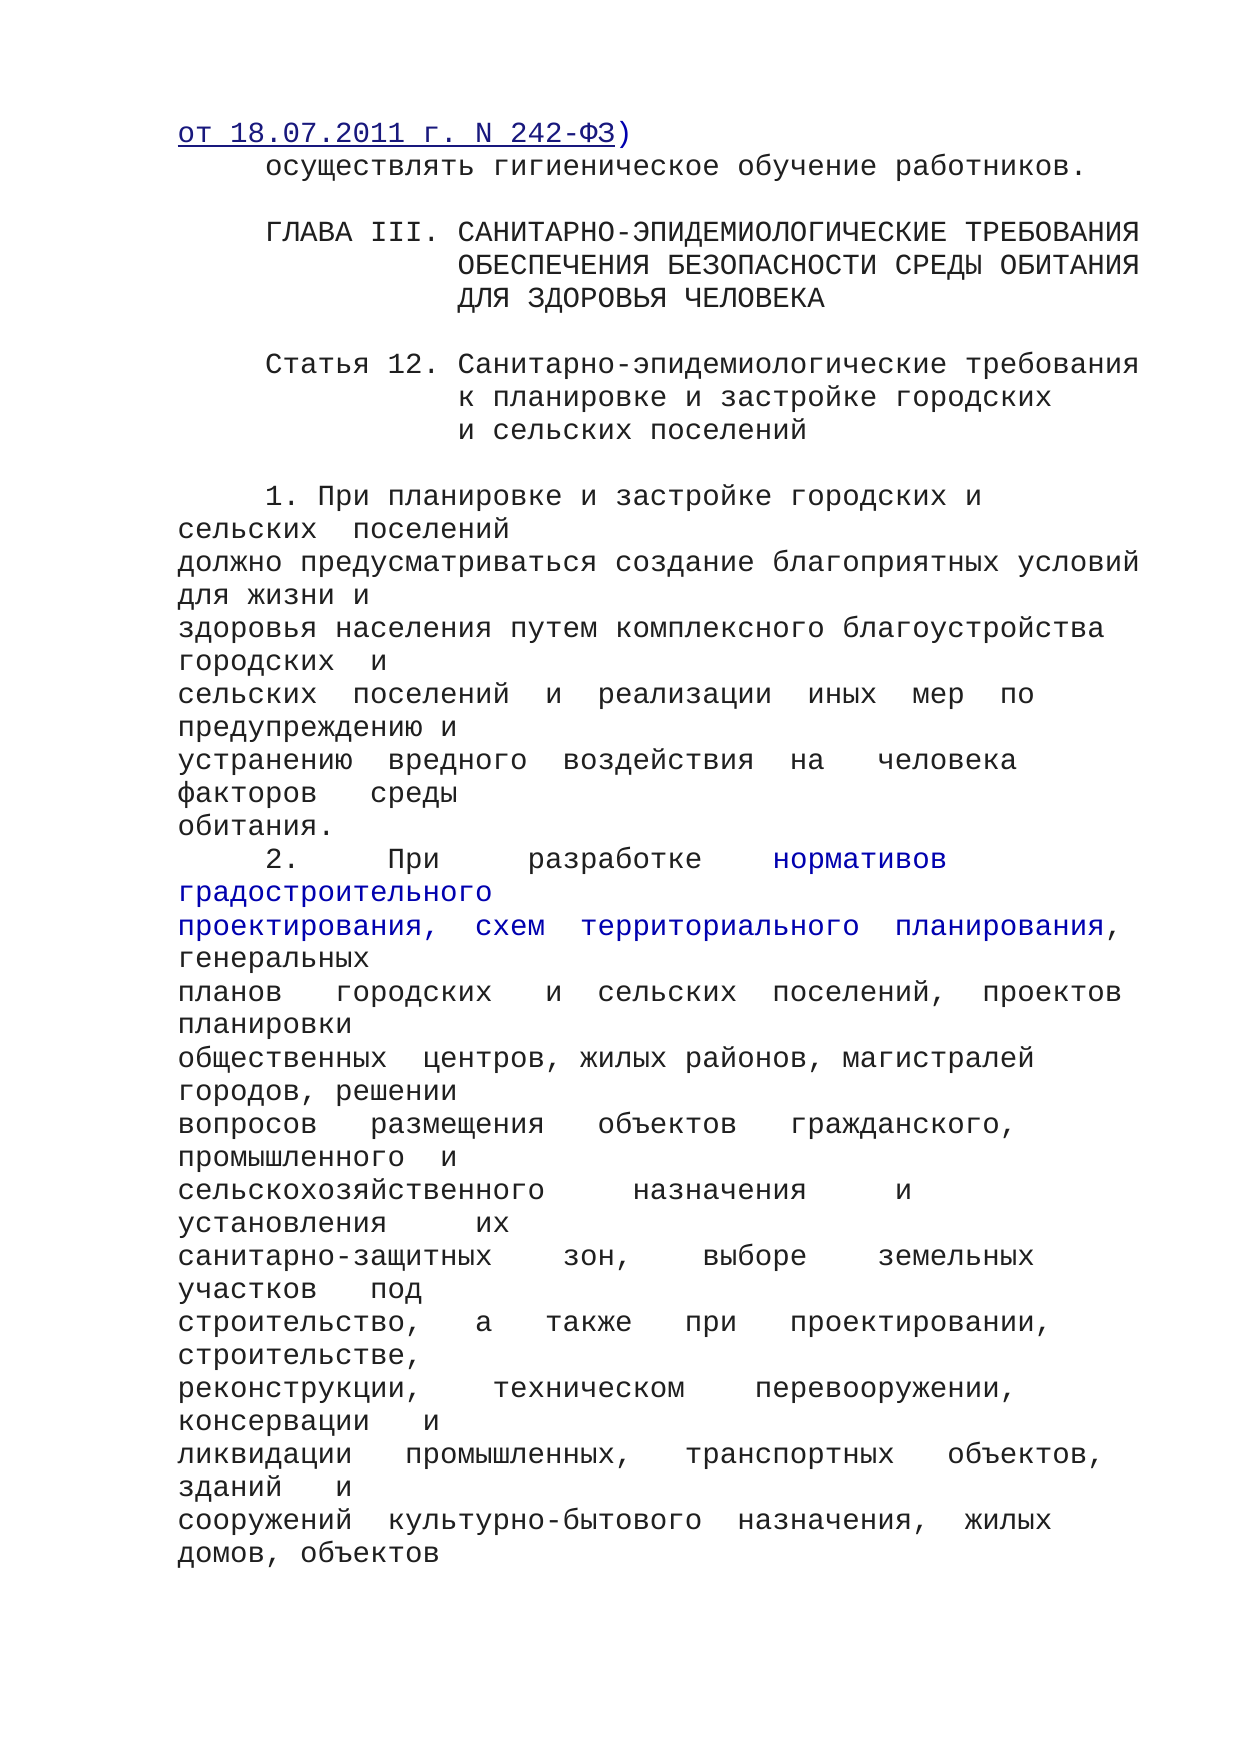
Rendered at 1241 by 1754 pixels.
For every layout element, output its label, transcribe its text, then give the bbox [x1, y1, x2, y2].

text ликвидации промышленных, транспортных объектов, зданий и [177, 1439, 1152, 1505]
text устранению вредного воздействия на человека факторов среды [177, 746, 1152, 812]
text реконструкции, техническом перевооружении, консервации и [177, 1373, 1152, 1439]
text к планировке и застройке городских [177, 382, 1152, 415]
text обитания. [177, 812, 1152, 844]
text строительство, а также при проектировании, строительстве, [177, 1307, 1152, 1373]
text санитарно-защитных зон, выборе земельных участков под [177, 1241, 1152, 1307]
text должно предусматриваться создание благоприятных условий для жизни и [177, 547, 1152, 613]
text общественных центров, жилых районов, магистралей городов, решении [177, 1043, 1152, 1109]
text 1. При планировке и застройке городских и сельских поселений [177, 481, 1152, 547]
text от 18.07.2011 г. N 242-ФЗ) [177, 118, 1152, 151]
text сельских поселений и реализации иных мер по предупреждению и [177, 679, 1152, 746]
text Статья 12. Санитарно-эпидемиологические требования [177, 349, 1152, 382]
text планов городских и сельских поселений, проектов планировки [177, 977, 1152, 1043]
text 2. При разработке нормативов градостроительного [177, 844, 1152, 911]
text ОБЕСПЕЧЕНИЯ БЕЗОПАСНОСТИ СРЕДЫ ОБИТАНИЯ [177, 250, 1152, 283]
text осуществлять гигиеническое обучение работников. [177, 151, 1152, 184]
text и сельских поселений [177, 415, 1152, 448]
text сельскохозяйственного назначения и установления их [177, 1175, 1152, 1241]
text вопросов размещения объектов гражданского, промышленного и [177, 1109, 1152, 1175]
text ГЛАВА III. САНИТАРНО-ЭПИДЕМИОЛОГИЧЕСКИЕ ТРЕБОВАНИЯ [177, 217, 1152, 250]
text сооружений культурно-бытового назначения, жилых домов, объектов [177, 1505, 1152, 1571]
text проектирования, схем территориального планирования, генеральных [177, 911, 1152, 977]
text здоровья населения путем комплексного благоустройства городских и [177, 613, 1152, 679]
text ДЛЯ ЗДОРОВЬЯ ЧЕЛОВЕКА [177, 283, 1152, 316]
